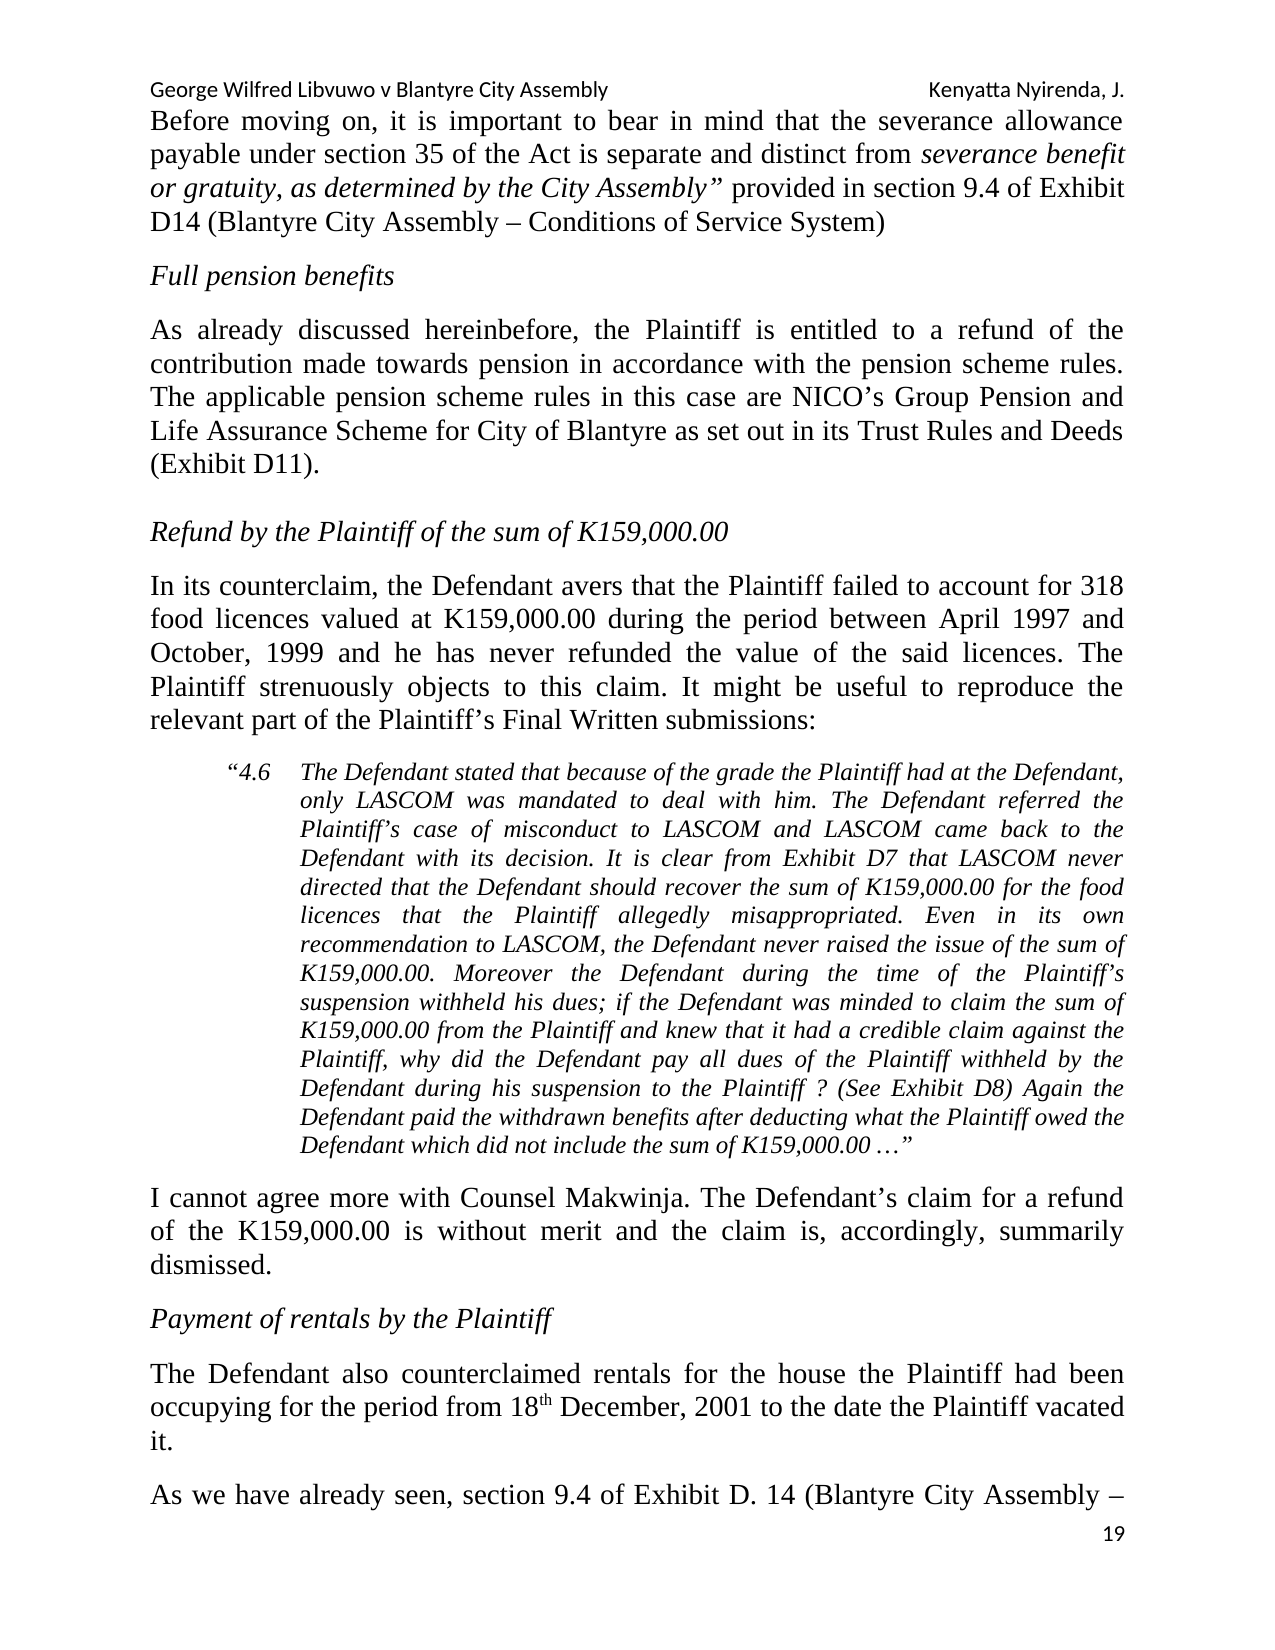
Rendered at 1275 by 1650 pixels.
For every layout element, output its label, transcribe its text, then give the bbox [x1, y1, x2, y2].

text Payment of rentals by the Plaintiff [150, 1301, 1125, 1335]
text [150, 1477, 1125, 1511]
text The Defendant also counterclaimed rentals for the house the Plaintiff had been occupying for the period from 18th December, 2001 to the date the Plaintiff vacated it. [150, 1356, 1125, 1456]
text Refund by the Plaintiff of the sum of K159,000.00 [150, 514, 1125, 547]
text Full pension benefits [150, 258, 1125, 292]
text In its counterclaim, the Defendant avers that the Plaintiff failed to account for 318 food licences valued at K159,000.00 during the period between April 1997 and October, 1999 and he has never refunded the value of the said licences. The Plaintiff strenuously objects to this claim. It might be useful to reproduce the relevant part of the Plaintiff’s Final Written submissions: [150, 568, 1125, 736]
text As already discussed hereinbefore, the Plaintiff is entitled to a refund of the contribution made towards pension in accordance with the pension scheme rules. The applicable pension scheme rules in this case are NICO’s Group Pension and Life Assurance Scheme for City of Blantyre as set out in its Trust Rules and Deeds (Exhibit D11). [150, 312, 1125, 480]
text Before moving on, it is important to bear in mind that the severance allowance payable under section 35 of the Act is separate and distinct from severance benefit or gratuity, as determined by the City Assembly” provided in section 9.4 of Exhibit D14 (Blantyre City Assembly – Conditions of Service System) [150, 103, 1125, 237]
text “4.6 The Defendant stated that because of the grade the Plaintiff had at the Defendant, only LASCOM was mandated to deal with him. The Defendant referred the Plaintiff’s case of misconduct to LASCOM and LASCOM came back to the Defendant with its decision. It is clear from Exhibit D7 that LASCOM never directed that the Defendant should recover the sum of K159,000.00 for the food licences that the Plaintiff allegedly misappropriated. Even in its own recommendation to LASCOM, the Defendant never raised the issue of the sum of K159,000.00. Moreover the Defendant during the time of the Plaintiff’s suspension withheld his dues; if the Defendant was minded to claim the sum of K159,000.00 from the Plaintiff and knew that it had a credible claim against the Plaintiff, why did the Defendant pay all dues of the Plaintiff withheld by the Defendant during his suspension to the Plaintiff ? (See Exhibit D8) Again the Defendant paid the withdrawn benefits after deducting what the Plaintiff owed the Defendant which did not include the sum of K159,000.00 …” [225, 757, 1125, 1159]
text I cannot agree more with Counsel Makwinja. The Defendant’s claim for a refund of the K159,000.00 is without merit and the claim is, accordingly, summarily dismissed. [150, 1180, 1125, 1281]
